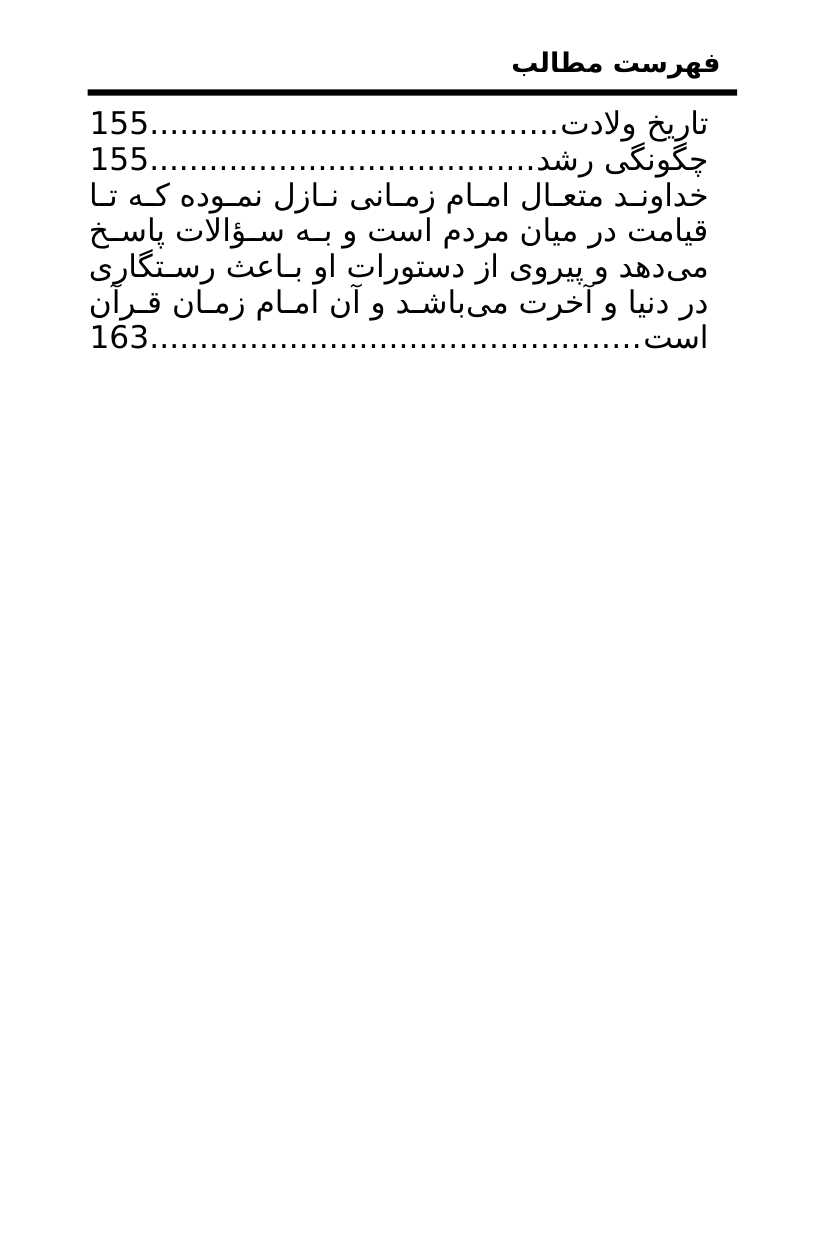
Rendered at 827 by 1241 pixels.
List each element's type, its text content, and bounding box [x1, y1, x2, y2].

text خداوند متعال امام زمانى نازل نموده كه تا قيامت در ميان مردم است و به سؤالات پاسخ مى‌دهد و پيروى از دستورات او باعث رستگارى در دنيا و آخرت مى‌باشد و آن امام زمان قرآن است 163 [89, 178, 708, 356]
text تاريخ ولادت 155 [89, 106, 708, 142]
text چگونگى رشد 155 [89, 142, 708, 178]
